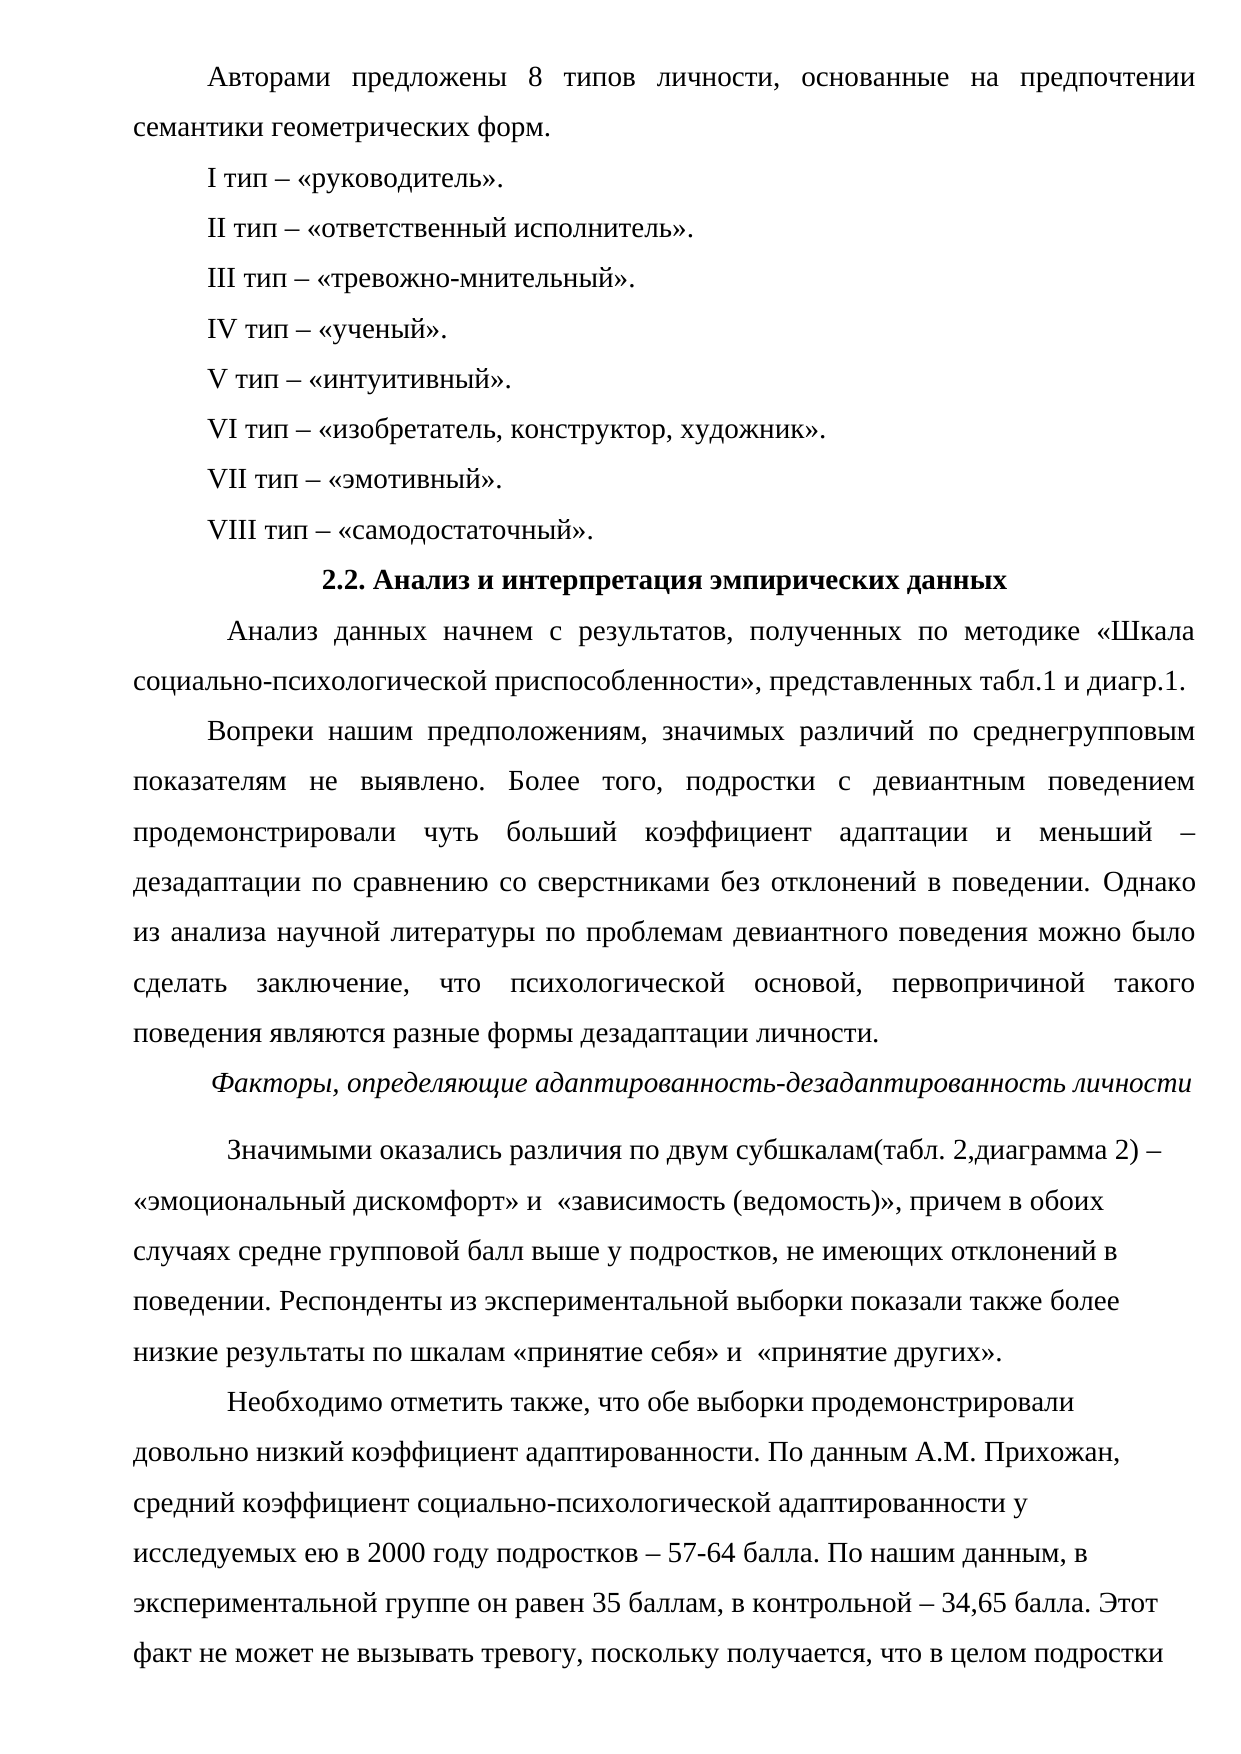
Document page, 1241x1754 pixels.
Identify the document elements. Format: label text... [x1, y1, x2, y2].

text VI тип – «изобретатель, конструктор, художник». [133, 411, 1196, 445]
text II тип – «ответственный исполнитель». [133, 210, 1196, 244]
text VIII тип – «самодостаточный». [133, 512, 1196, 546]
text Вопреки нашим предположениям, значимых различий по среднегрупповым показателям не выявлено. Более того, подростки с девиантным поведением продемонстрировали чуть больший коэффициент адаптации и меньший – дезадаптации по сравнению со сверстниками без отклонений в поведении. Однако из анализа научной литературы по проблемам девиантного поведения можно было сделать заключение, что психологической основой, первопричиной такого поведения являются разные формы дезадаптации личности. [133, 713, 1196, 1049]
text I тип – «руководитель». [133, 160, 1196, 193]
text V тип – «интуитивный». [133, 361, 1196, 394]
text 2.2. Анализ и интерпретация эмпирических данных [133, 562, 1196, 596]
text Анализ данных начнем с результатов, полученных по методике «Шкала социально-психологической приспособленности», представленных табл.1 и диагр.1. [133, 613, 1196, 696]
text Значимыми оказались различия по двум субшкалам(табл. 2,диаграмма 2) – «эмоциональный дискомфорт» и «зависимость (ведомость)», причем в обоих случаях средне групповой балл выше у подростков, не имеющих отклонений в поведении. Респонденты из экспериментальной выборки показали также более низкие результаты по шкалам «принятие себя» и «принятие других». [133, 1132, 1196, 1367]
text III тип – «тревожно-мнительный». [133, 260, 1196, 294]
text VII тип – «эмотивный». [133, 462, 1196, 495]
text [133, 1384, 1196, 1669]
text Факторы, определяющие адаптированность-дезадаптированность личности [133, 1065, 1196, 1099]
text Авторами предложены 8 типов личности, основанные на предпочтении семантики геометрических форм. [133, 59, 1196, 143]
text IV тип – «ученый». [133, 311, 1196, 344]
